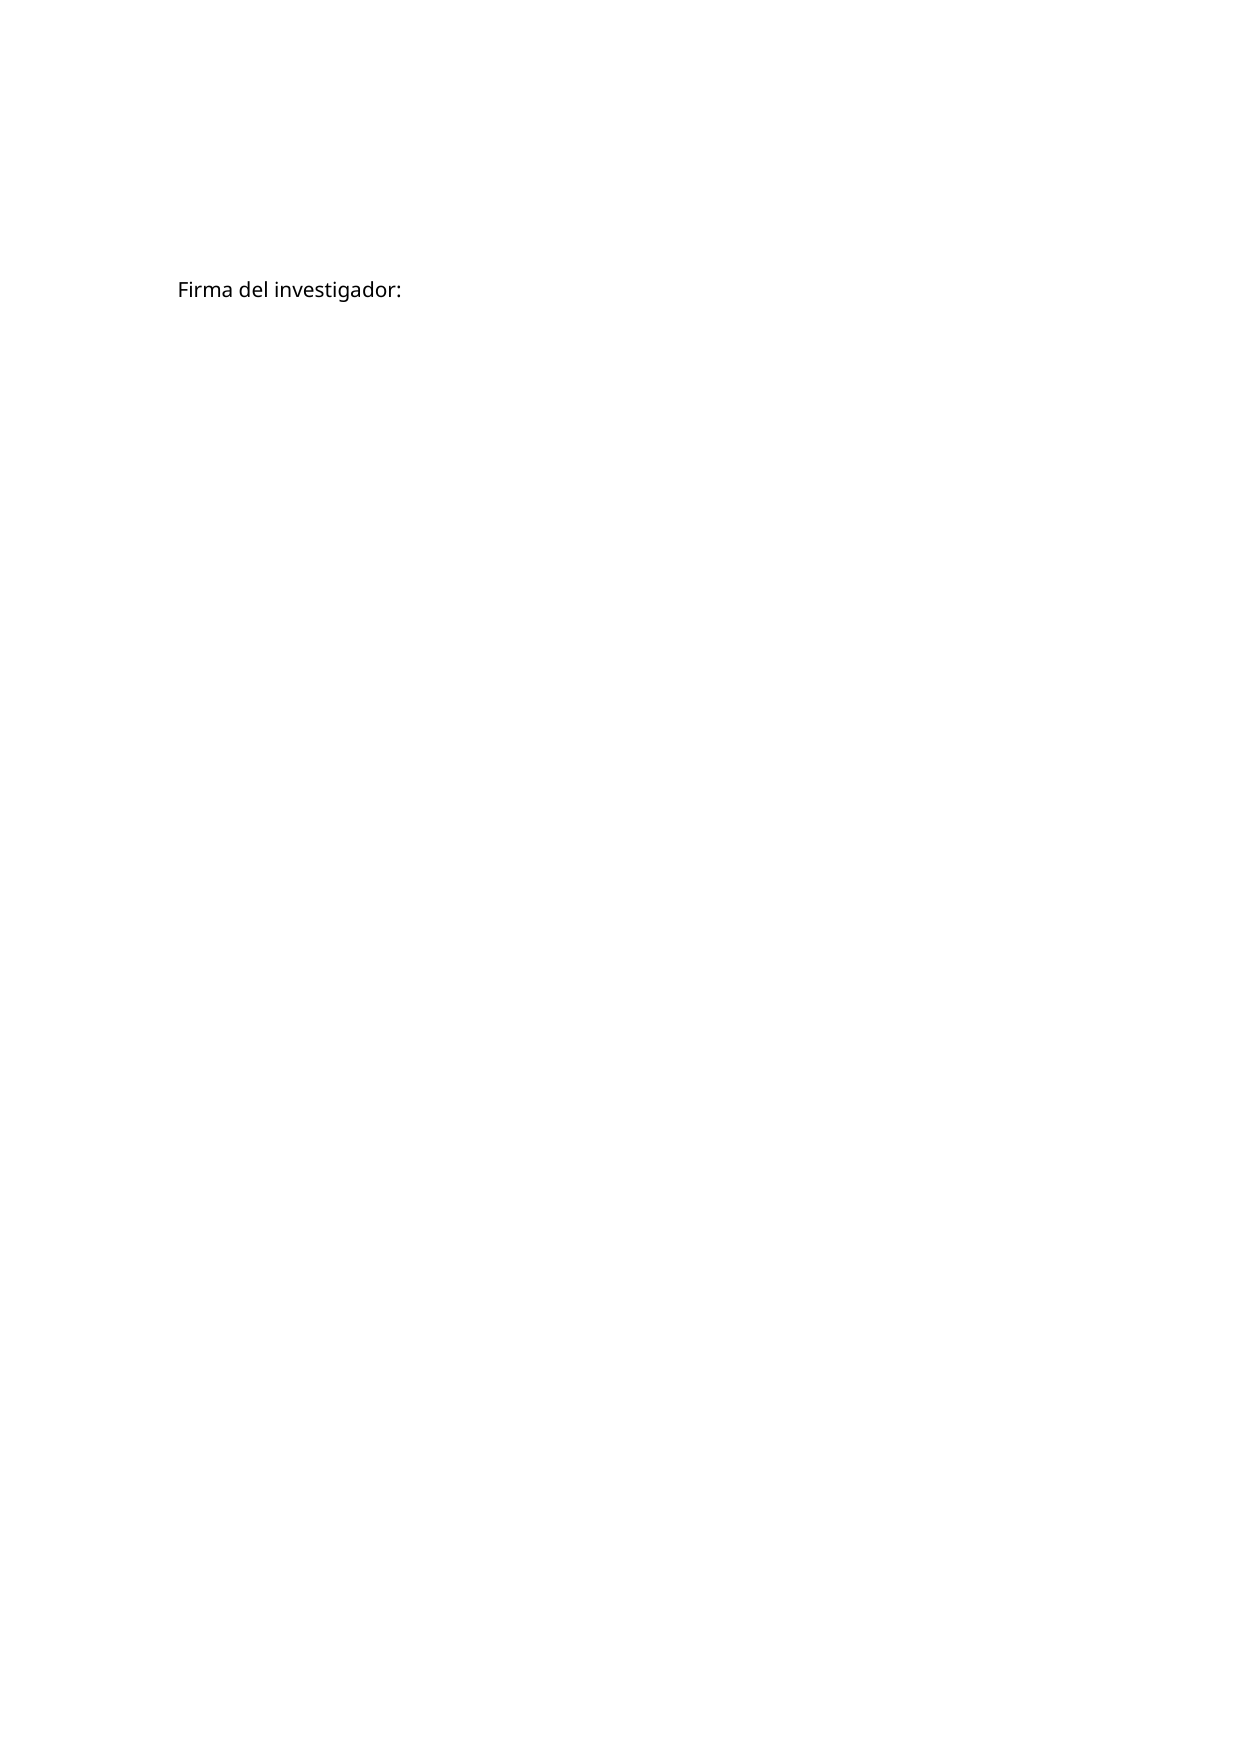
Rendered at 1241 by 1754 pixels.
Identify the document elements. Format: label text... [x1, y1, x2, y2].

text Firma del investigador: [177, 275, 1063, 304]
